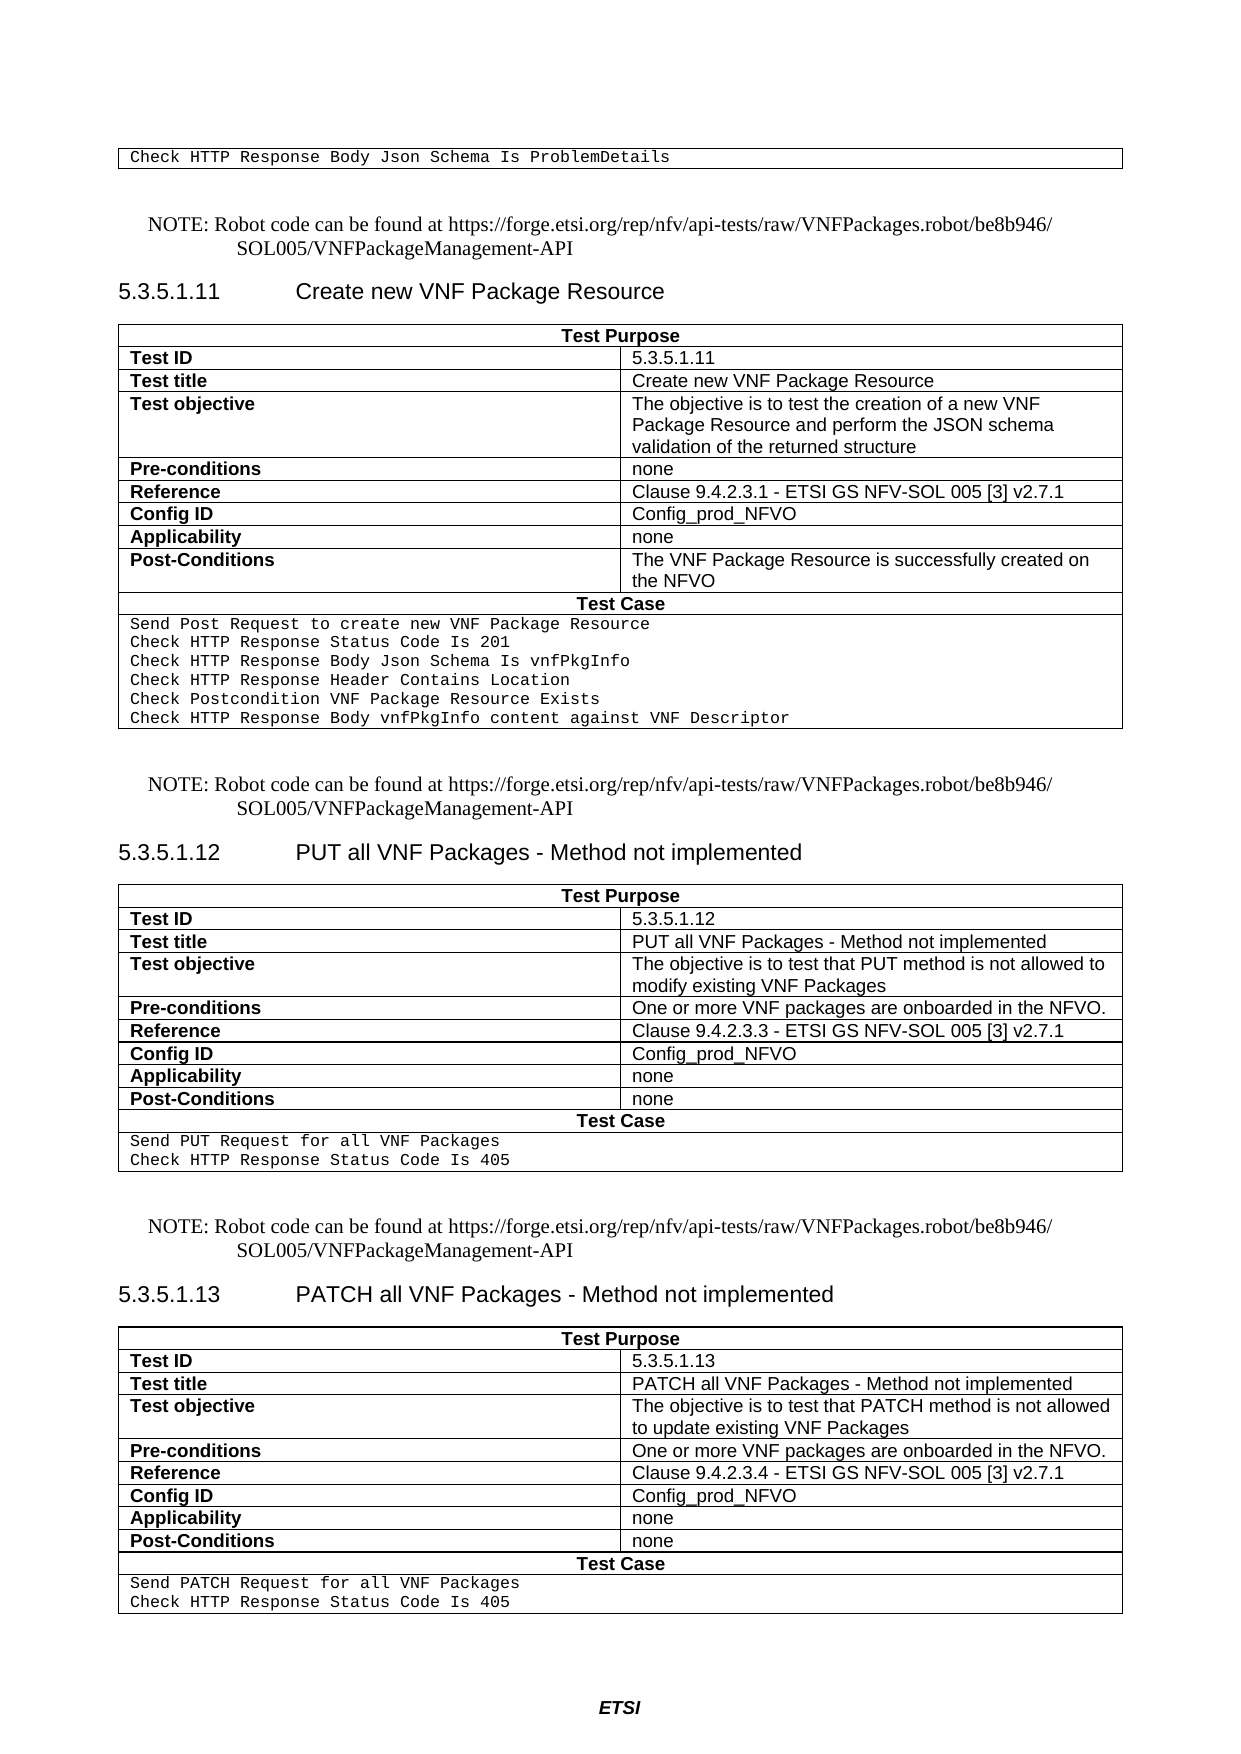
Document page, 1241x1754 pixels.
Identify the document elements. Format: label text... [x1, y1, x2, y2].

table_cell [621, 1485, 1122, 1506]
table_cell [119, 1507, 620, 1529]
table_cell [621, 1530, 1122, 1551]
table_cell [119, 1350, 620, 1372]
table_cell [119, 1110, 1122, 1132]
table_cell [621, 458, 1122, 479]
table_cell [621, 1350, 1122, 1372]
subtitle 5.3.5.1.11 Create new VNF Package Resource [118, 278, 1122, 305]
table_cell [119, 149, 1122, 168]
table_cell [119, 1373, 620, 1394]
subtitle 5.3.5.1.12 PUT all VNF Packages - Method not implemented [118, 839, 1122, 865]
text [148, 1214, 1122, 1262]
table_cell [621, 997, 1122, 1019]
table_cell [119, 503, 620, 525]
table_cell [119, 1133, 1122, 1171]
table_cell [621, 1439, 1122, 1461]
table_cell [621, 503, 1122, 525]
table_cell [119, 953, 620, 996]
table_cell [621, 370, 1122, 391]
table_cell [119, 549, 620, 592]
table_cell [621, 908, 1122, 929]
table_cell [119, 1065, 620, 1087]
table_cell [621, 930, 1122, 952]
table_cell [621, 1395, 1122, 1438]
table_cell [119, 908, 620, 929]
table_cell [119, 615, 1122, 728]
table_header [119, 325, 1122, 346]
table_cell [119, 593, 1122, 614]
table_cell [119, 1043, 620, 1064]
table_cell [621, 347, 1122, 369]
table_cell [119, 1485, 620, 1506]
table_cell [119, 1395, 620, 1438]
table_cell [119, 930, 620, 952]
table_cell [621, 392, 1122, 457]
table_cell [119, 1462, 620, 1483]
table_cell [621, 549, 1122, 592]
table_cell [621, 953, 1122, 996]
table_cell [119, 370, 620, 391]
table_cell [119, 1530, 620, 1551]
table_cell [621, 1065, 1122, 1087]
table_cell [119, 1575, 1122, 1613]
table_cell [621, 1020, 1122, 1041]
text NOTE: Robot code can be found at https://forge.etsi.org/rep/nfv/api-tests/raw/VNFPackages.robot/be8b946/SOL005/VNFPackageManagement-API [148, 772, 1122, 820]
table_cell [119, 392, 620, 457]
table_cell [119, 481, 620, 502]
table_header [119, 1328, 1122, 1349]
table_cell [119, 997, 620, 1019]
subtitle 5.3.5.1.13 PATCH all VNF Packages - Method not implemented [118, 1281, 1122, 1308]
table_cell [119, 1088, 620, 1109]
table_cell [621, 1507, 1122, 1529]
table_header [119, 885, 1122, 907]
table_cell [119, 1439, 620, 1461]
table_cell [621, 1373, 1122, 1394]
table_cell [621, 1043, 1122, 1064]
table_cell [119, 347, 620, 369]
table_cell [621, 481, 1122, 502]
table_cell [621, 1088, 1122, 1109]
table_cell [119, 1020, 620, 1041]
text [148, 211, 1122, 259]
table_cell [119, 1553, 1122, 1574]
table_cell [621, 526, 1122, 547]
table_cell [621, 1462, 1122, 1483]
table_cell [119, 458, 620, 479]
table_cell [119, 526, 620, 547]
